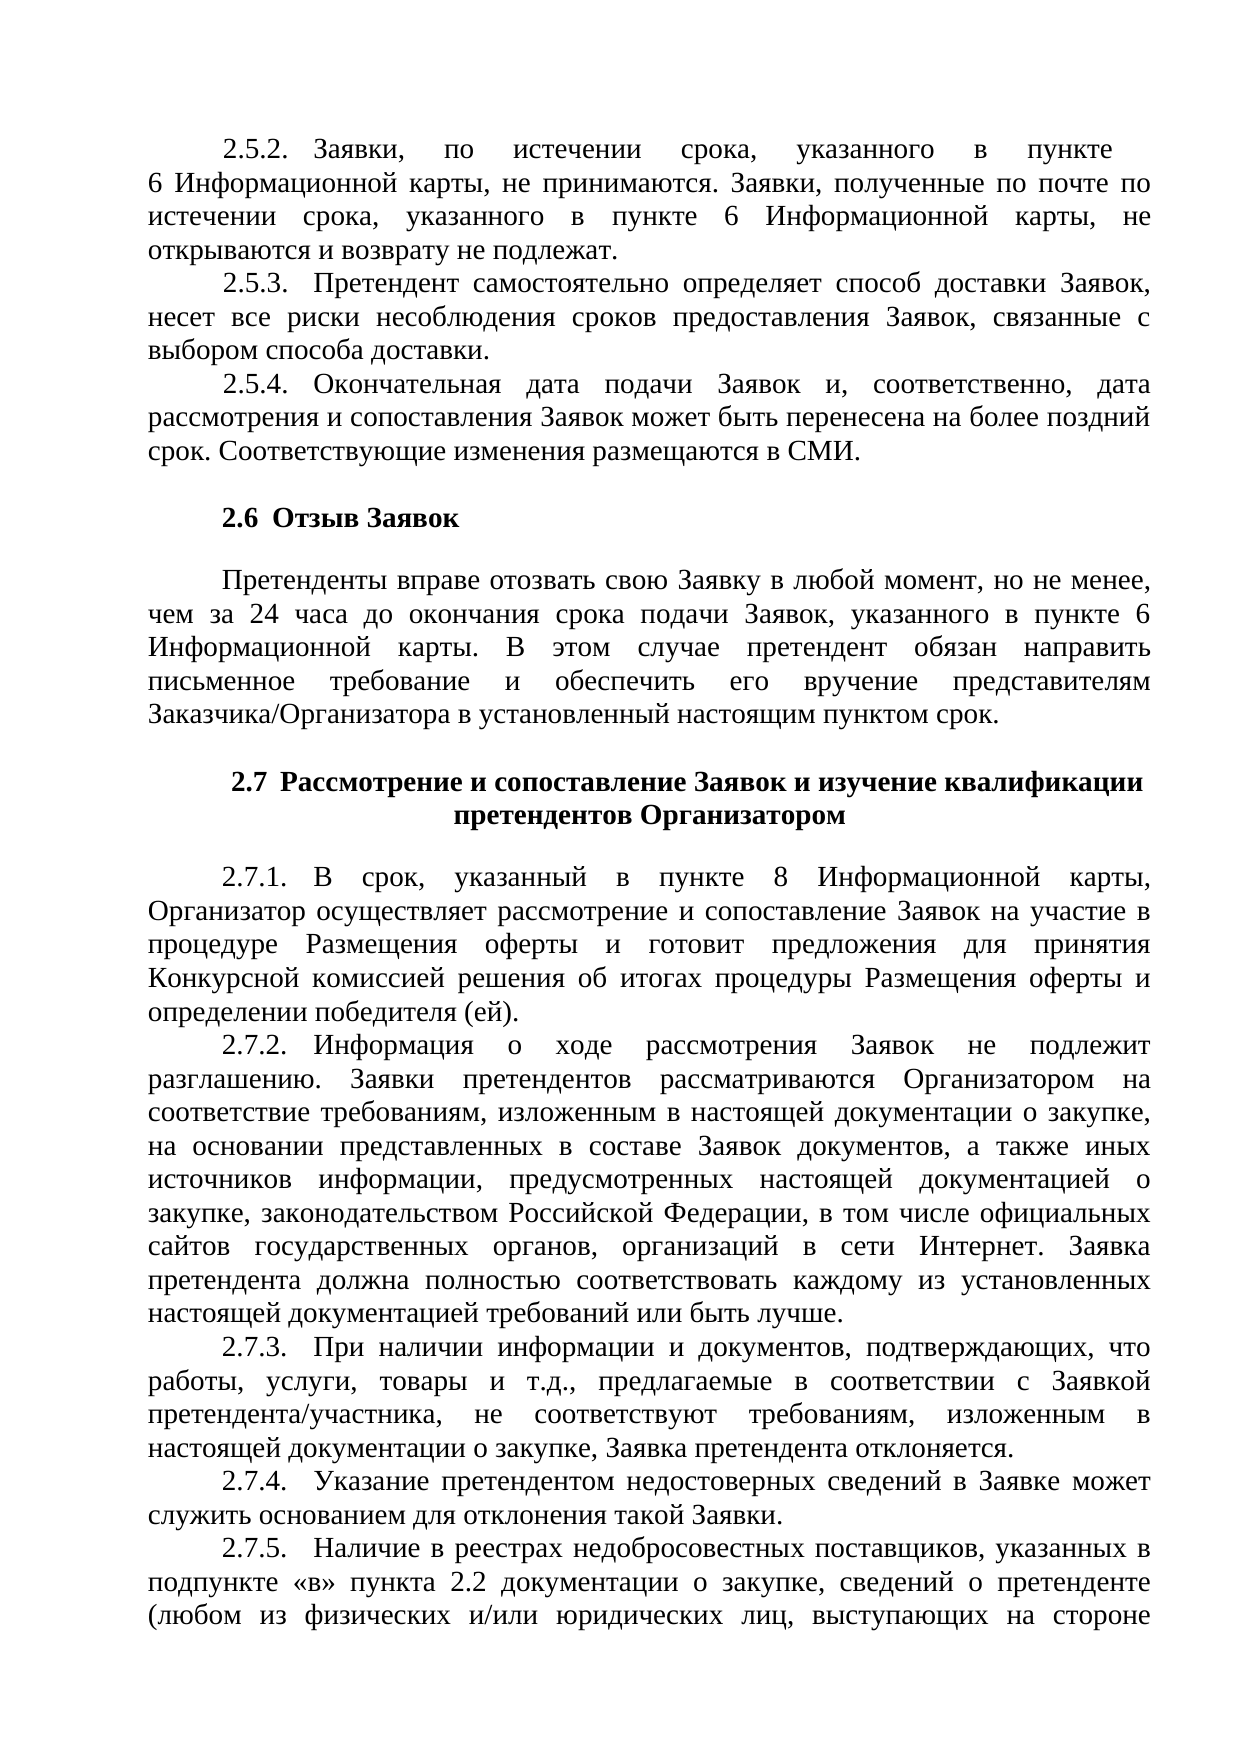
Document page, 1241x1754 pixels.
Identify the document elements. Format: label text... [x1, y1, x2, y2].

list Претендент самостоятельно определяет способ доставки Заявок, несет все риски несоблюдения сроков предоставления Заявок, связанные с выбором способа доставки. [148, 265, 1152, 366]
list Информация о ходе рассмотрения Заявок не подлежит разглашению. Заявки претендентов рассматриваются Организатором на соответствие требованиям, изложенным в настоящей документации о закупке, на основании представленных в составе Заявок документов, а также иных источников информации, предусмотренных настоящей документацией о закупке, законодательством Российской Федерации, в том числе официальных сайтов государственных органов, организаций в сети Интернет. Заявка претендента должна полностью соответствовать каждому из установленных настоящей документацией требований или быть лучше. [148, 1027, 1152, 1329]
list При наличии информации и документов, подтверждающих, что работы, услуги, товары и т.д., предлагаемые в соответствии с Заявкой претендента/участника, не соответствуют требованиям, изложенным в настоящей документации о закупке, Заявка претендента отклоняется. [148, 1329, 1152, 1463]
list Указание претендентом недостоверных сведений в Заявке может служить основанием для отклонения такой Заявки. [148, 1463, 1152, 1530]
subtitle Рассмотрение и сопоставление Заявок и изучение квалификации претендентов Организатором [148, 764, 1152, 831]
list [148, 1530, 1152, 1631]
list В срок, указанный в пункте 8 Информационной карты, Организатор осуществляет рассмотрение и сопоставление Заявок на участие в процедуре Размещения оферты и готовит предложения для принятия Конкурсной комиссией решения об итогах процедуры Размещения оферты и определении победителя (ей). [148, 859, 1152, 1027]
text Претенденты вправе отозвать свою Заявку в любой момент, но не менее, чем за 24 часа до окончания срока подачи Заявок, указанного в пункте 6 Информационной карты. В этом случае претендент обязан направить письменное требование и обеспечить его вручение представителям Заказчика/Организатора в установленный настоящим пунктом срок. [148, 562, 1152, 730]
list Заявки, по истечении срока, указанного в пункте 6 Информационной карты, не принимаются. Заявки, полученные по почте по истечении срока, указанного в пункте 6 Информационной карты, не открываются и возврату не подлежат. [148, 131, 1152, 265]
list Окончательная дата подачи Заявок и, соответственно, дата рассмотрения и сопоставления Заявок может быть перенесена на более поздний срок. Соответствующие изменения размещаются в СМИ. [148, 366, 1152, 467]
subtitle Отзыв Заявок [222, 500, 1152, 534]
